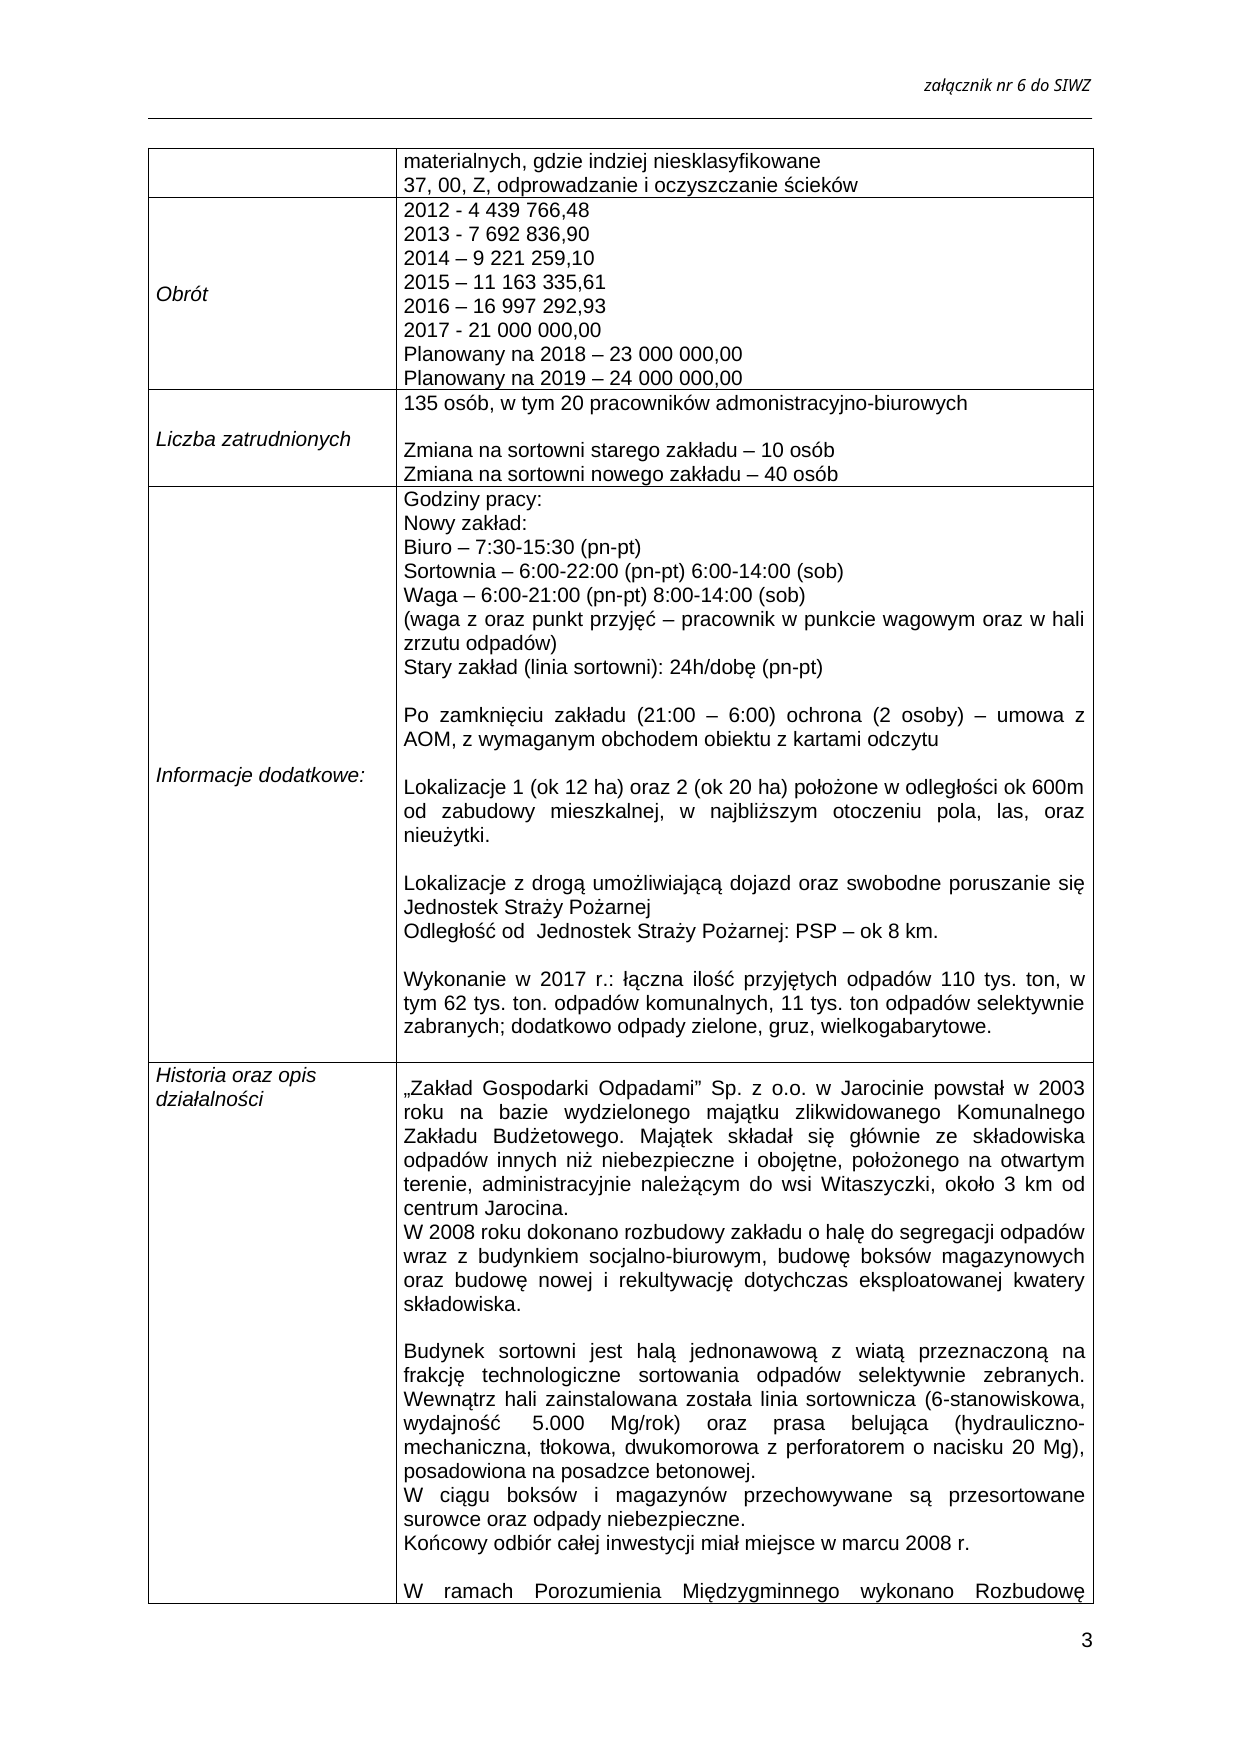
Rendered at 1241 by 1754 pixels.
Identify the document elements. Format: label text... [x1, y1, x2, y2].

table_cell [149, 149, 396, 197]
table_cell Liczba zatrudnionych [149, 390, 396, 486]
table_cell Informacje dodatkowe: [149, 487, 396, 1062]
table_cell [397, 149, 1093, 197]
table_cell Obrót [149, 198, 396, 389]
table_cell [149, 1063, 396, 1603]
table_cell Godziny pracy: Nowy zakład: Biuro – 7:30-15:30 (pn-pt) Sortownia – 6:00-22:00 (pn-pt) 6:00-14:00 (sob) Waga – 6:00-21:00 (pn-pt) 8:00-14:00 (sob) (waga z oraz punkt przyjęć – pracownik w punkcie wagowym oraz w hali zrzutu odpadów) Stary zakład (linia sortowni): 24h/dobę (pn-pt) Po zamknięciu zakładu (21:00 – 6:00) ochrona (2 osoby) – umowa z AOM, z wymaganym obchodem obiektu z kartami odczytu Lokalizacje 1 (ok 12 ha) oraz 2 (ok 20 ha) położone w odległości ok 600m od zabudowy mieszkalnej, w najbliższym otoczeniu pola, las, oraz nieużytki. Lokalizacje z drogą umożliwiającą dojazd oraz swobodne poruszanie się Jednostek Straży Pożarnej Odległość od Jednostek Straży Pożarnej: PSP – ok 8 km. Wykonanie w 2017 r.: łączna ilość przyjętych odpadów 110 tys. ton, w tym 62 tys. ton. odpadów komunalnych, 11 tys. ton odpadów selektywnie zabranych; dodatkowo odpady zielone, gruz, wielkogabarytowe. [397, 487, 1093, 1062]
table_cell 2012 - 4 439 766,48 2013 - 7 692 836,90 2014 – 9 221 259,10 2015 – 11 163 335,61 2016 – 16 997 292,93 2017 - 21 000 000,00 Planowany na 2018 – 23 000 000,00 Planowany na 2019 – 24 000 000,00 [397, 198, 1093, 389]
table_cell 135 osób, w tym 20 pracowników admonistracyjno-biurowych Zmiana na sortowni starego zakładu – 10 osób Zmiana na sortowni nowego zakładu – 40 osób [397, 390, 1093, 486]
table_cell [397, 1063, 1093, 1603]
